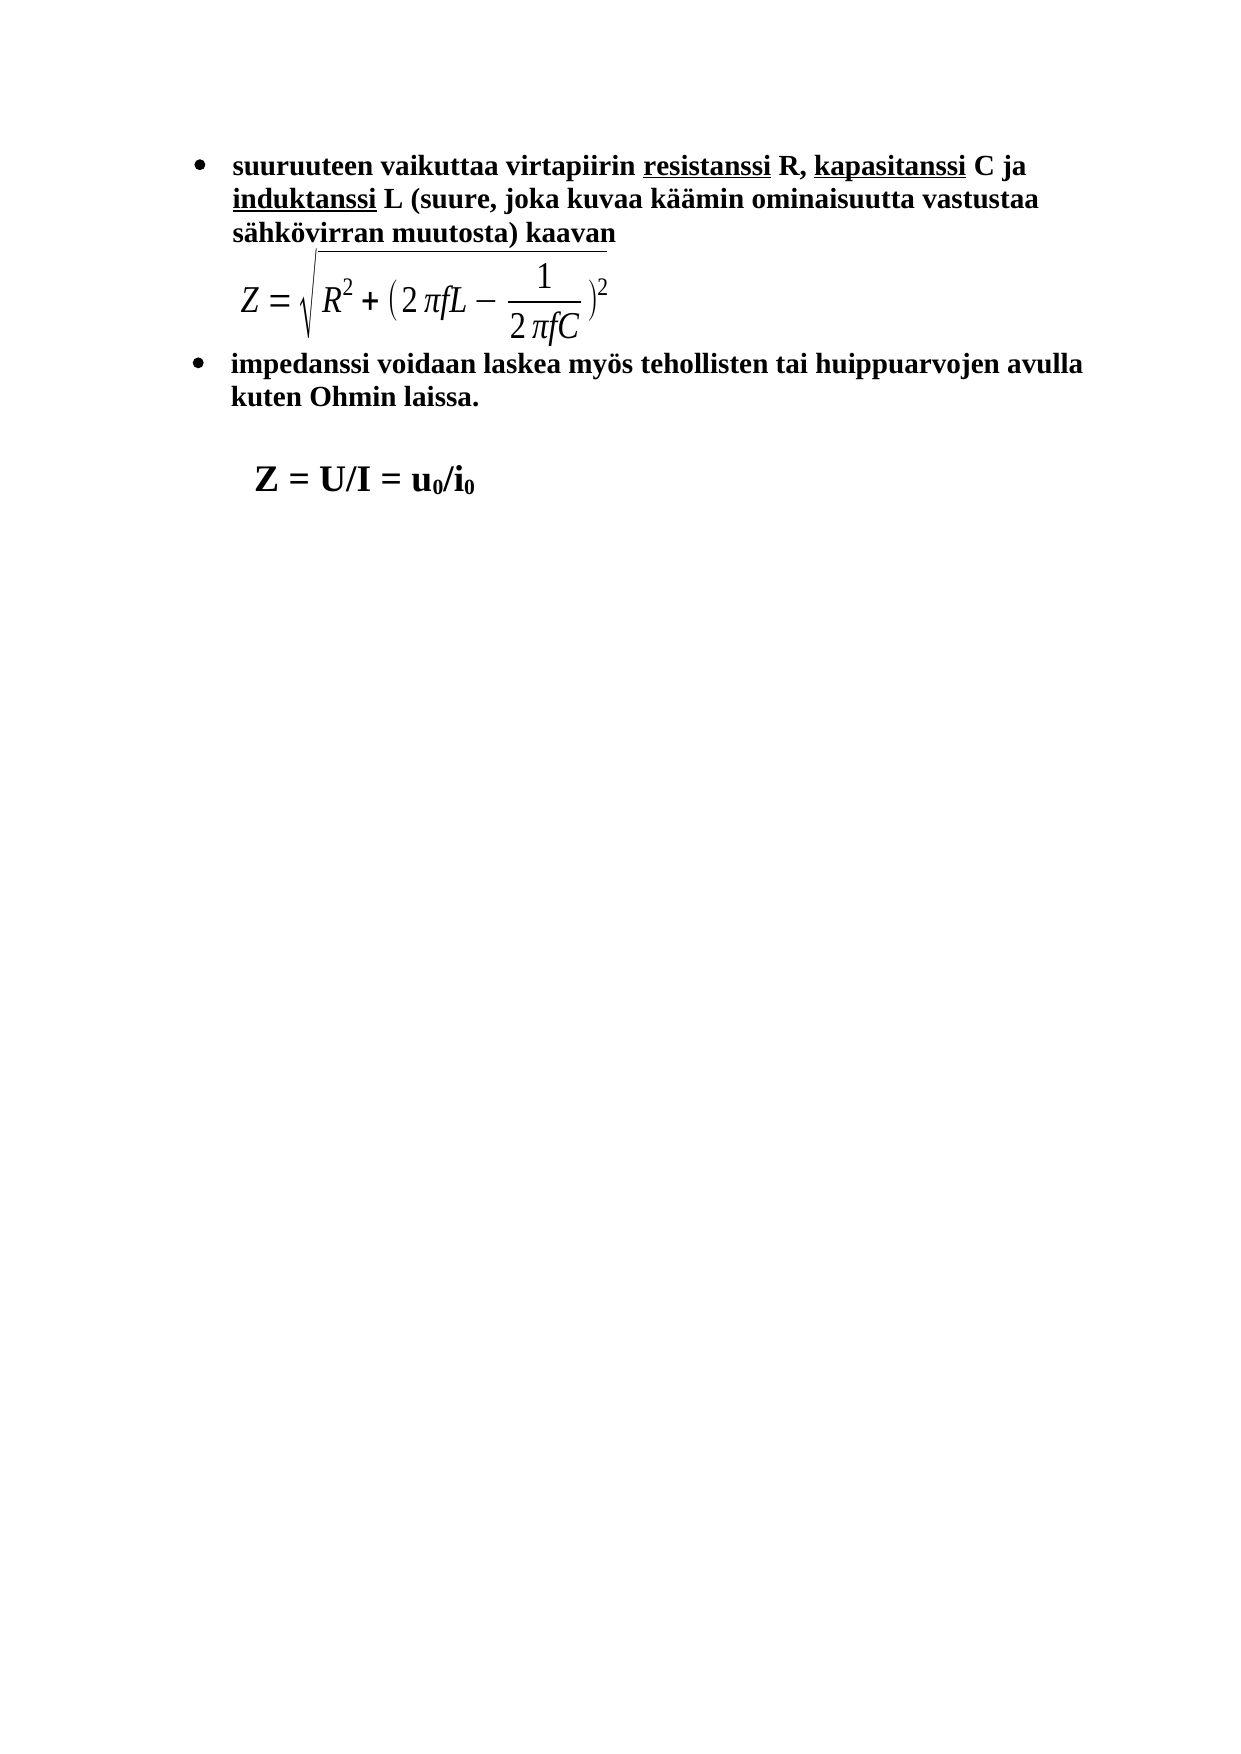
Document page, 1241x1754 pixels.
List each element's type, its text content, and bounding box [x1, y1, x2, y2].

list impedanssi voidaan laskea myös tehollisten tai huippuarvojen avulla kuten Ohmin laissa. [193, 346, 1122, 413]
text Z = U/I = u0/i0 [118, 456, 1122, 499]
list suuruuteen vaikuttaa virtapiirin resistanssi R, kapasitanssi C ja induktanssi L (suure, joka kuvaa käämin ominaisuutta vastustaa sähkövirran muutosta) kaavan [195, 148, 1122, 248]
